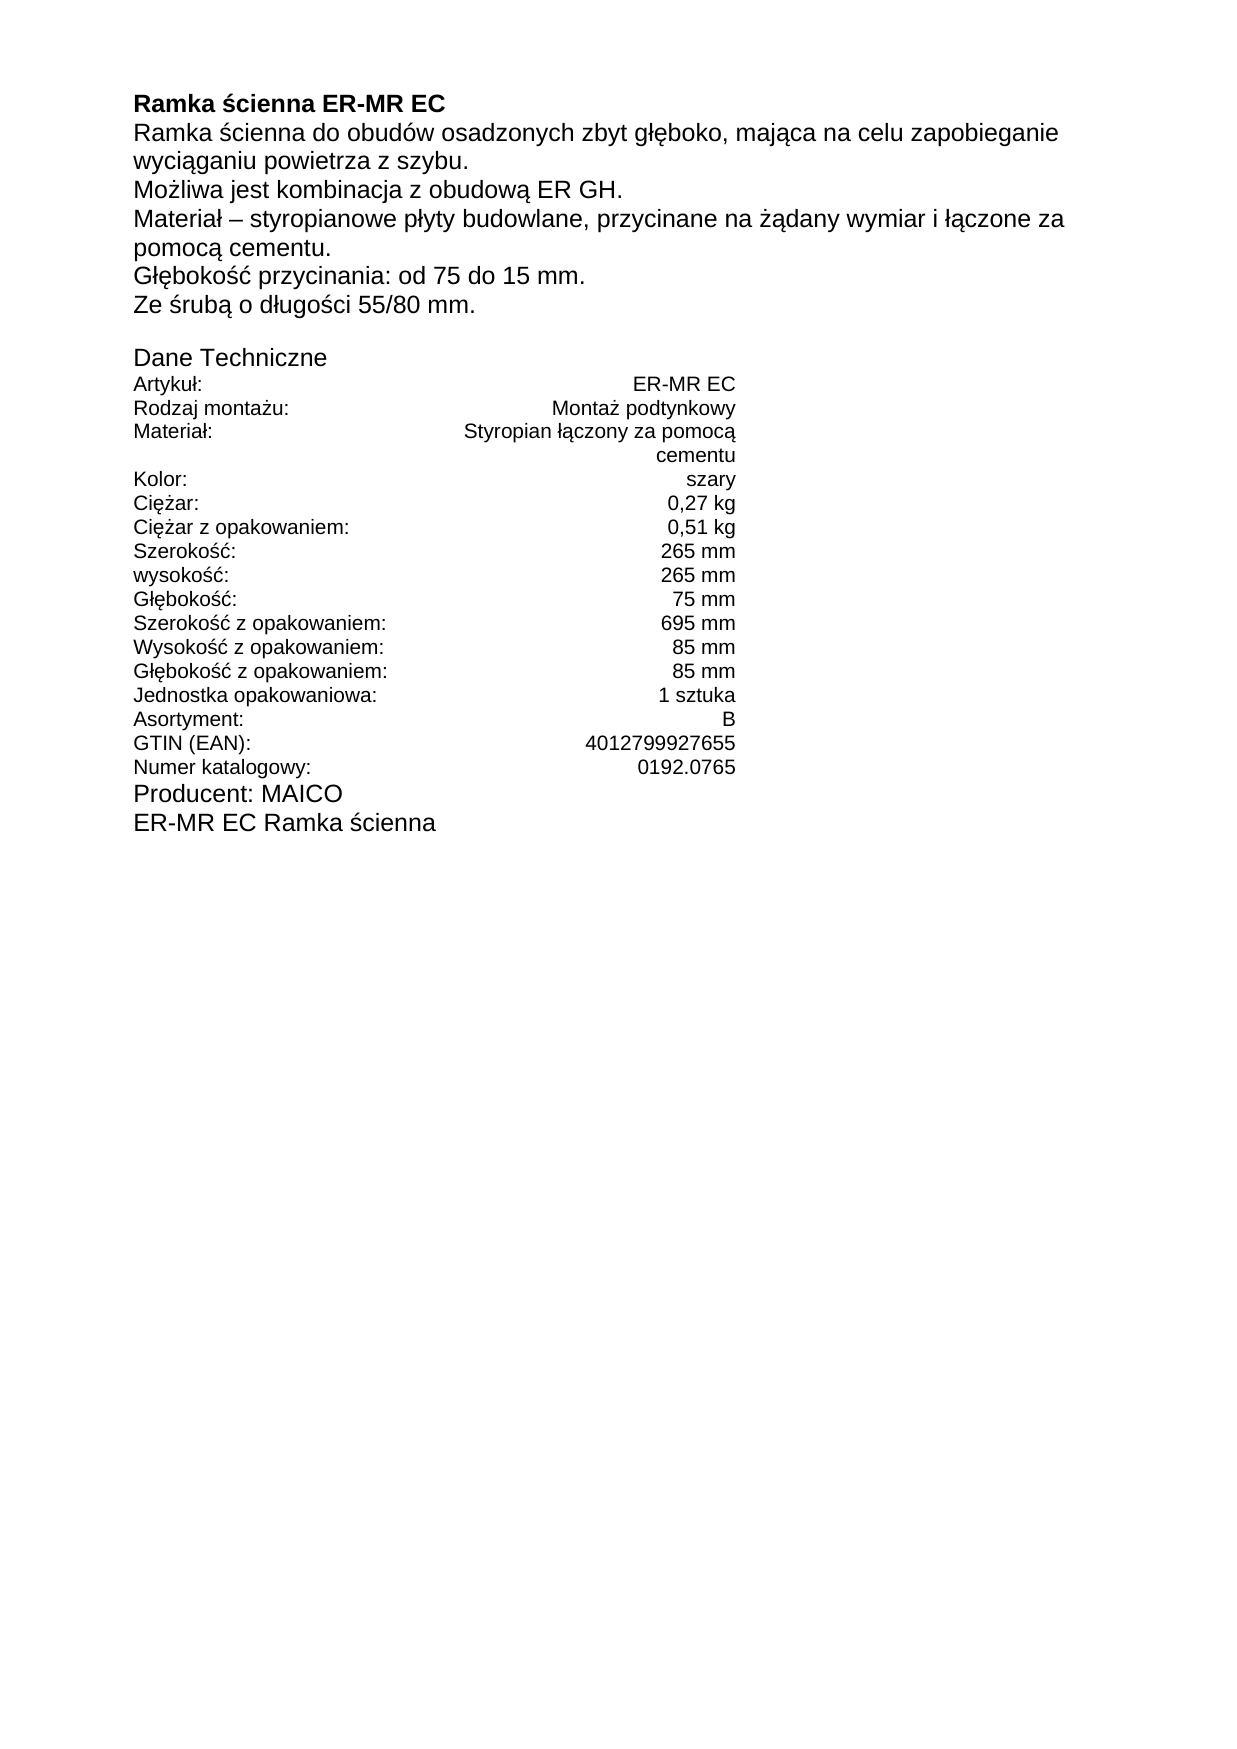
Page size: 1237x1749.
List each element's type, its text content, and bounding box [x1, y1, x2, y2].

table_cell 0,27 kg [434, 491, 747, 515]
text Producent: MAICO [133, 779, 1148, 807]
table_cell Kolor: [122, 467, 434, 491]
text Możliwa jest kombinacja z obudową ER GH. [133, 175, 1148, 204]
table_cell Asortyment: [122, 707, 434, 731]
table_cell Głębokość z opakowaniem: [122, 659, 434, 683]
text Dane Techniczne [133, 343, 1148, 371]
table_cell 265 mm [434, 539, 747, 563]
table_cell Numer katalogowy: [122, 755, 434, 779]
table_cell 75 mm [434, 587, 747, 611]
table_cell 4012799927655 [434, 731, 747, 755]
text Ze śrubą o długości 55/80 mm. [133, 290, 1148, 319]
table_cell wysokość: [122, 563, 434, 587]
table_cell Ciężar: [122, 491, 434, 515]
table_cell Styropian łączony za pomocą cementu [434, 419, 747, 467]
table_cell Jednostka opakowaniowa: [122, 683, 434, 707]
text Materiał – styropianowe płyty budowlane, przycinane na żądany wymiar i łączone za pomocą cementu. [133, 204, 1148, 261]
table_cell 85 mm [434, 659, 747, 683]
table_cell GTIN (EAN): [122, 731, 434, 755]
table_cell Szerokość: [122, 539, 434, 563]
table_cell 0,51 kg [434, 515, 747, 539]
table_cell Montaż podtynkowy [434, 395, 747, 419]
table_cell 695 mm [434, 611, 747, 635]
table_cell 265 mm [434, 563, 747, 587]
table_cell 0192.0765 [434, 755, 747, 779]
table_cell 1 sztuka [434, 683, 747, 707]
table_cell 85 mm [434, 635, 747, 659]
text Ramka ścienna ER-MR EC [133, 89, 1148, 117]
table_cell B [434, 707, 747, 731]
text Głębokość przycinania: od 75 do 15 mm. [133, 261, 1148, 290]
table_cell szary [434, 467, 747, 491]
table_cell Wysokość z opakowaniem: [122, 635, 434, 659]
table_cell Materiał: [122, 419, 434, 467]
text ER-MR EC Ramka ścienna [133, 807, 1148, 836]
text Ramka ścienna do obudów osadzonych zbyt głęboko, mająca na celu zapobieganie wyciąganiu powietrza z szybu. [133, 117, 1148, 175]
table_cell Rodzaj montażu: [122, 395, 434, 419]
table_cell Głębokość: [122, 587, 434, 611]
table_header Artykuł: [122, 371, 434, 395]
table_header ER-MR EC [434, 371, 747, 395]
table_cell Ciężar z opakowaniem: [122, 515, 434, 539]
table_cell Szerokość z opakowaniem: [122, 611, 434, 635]
